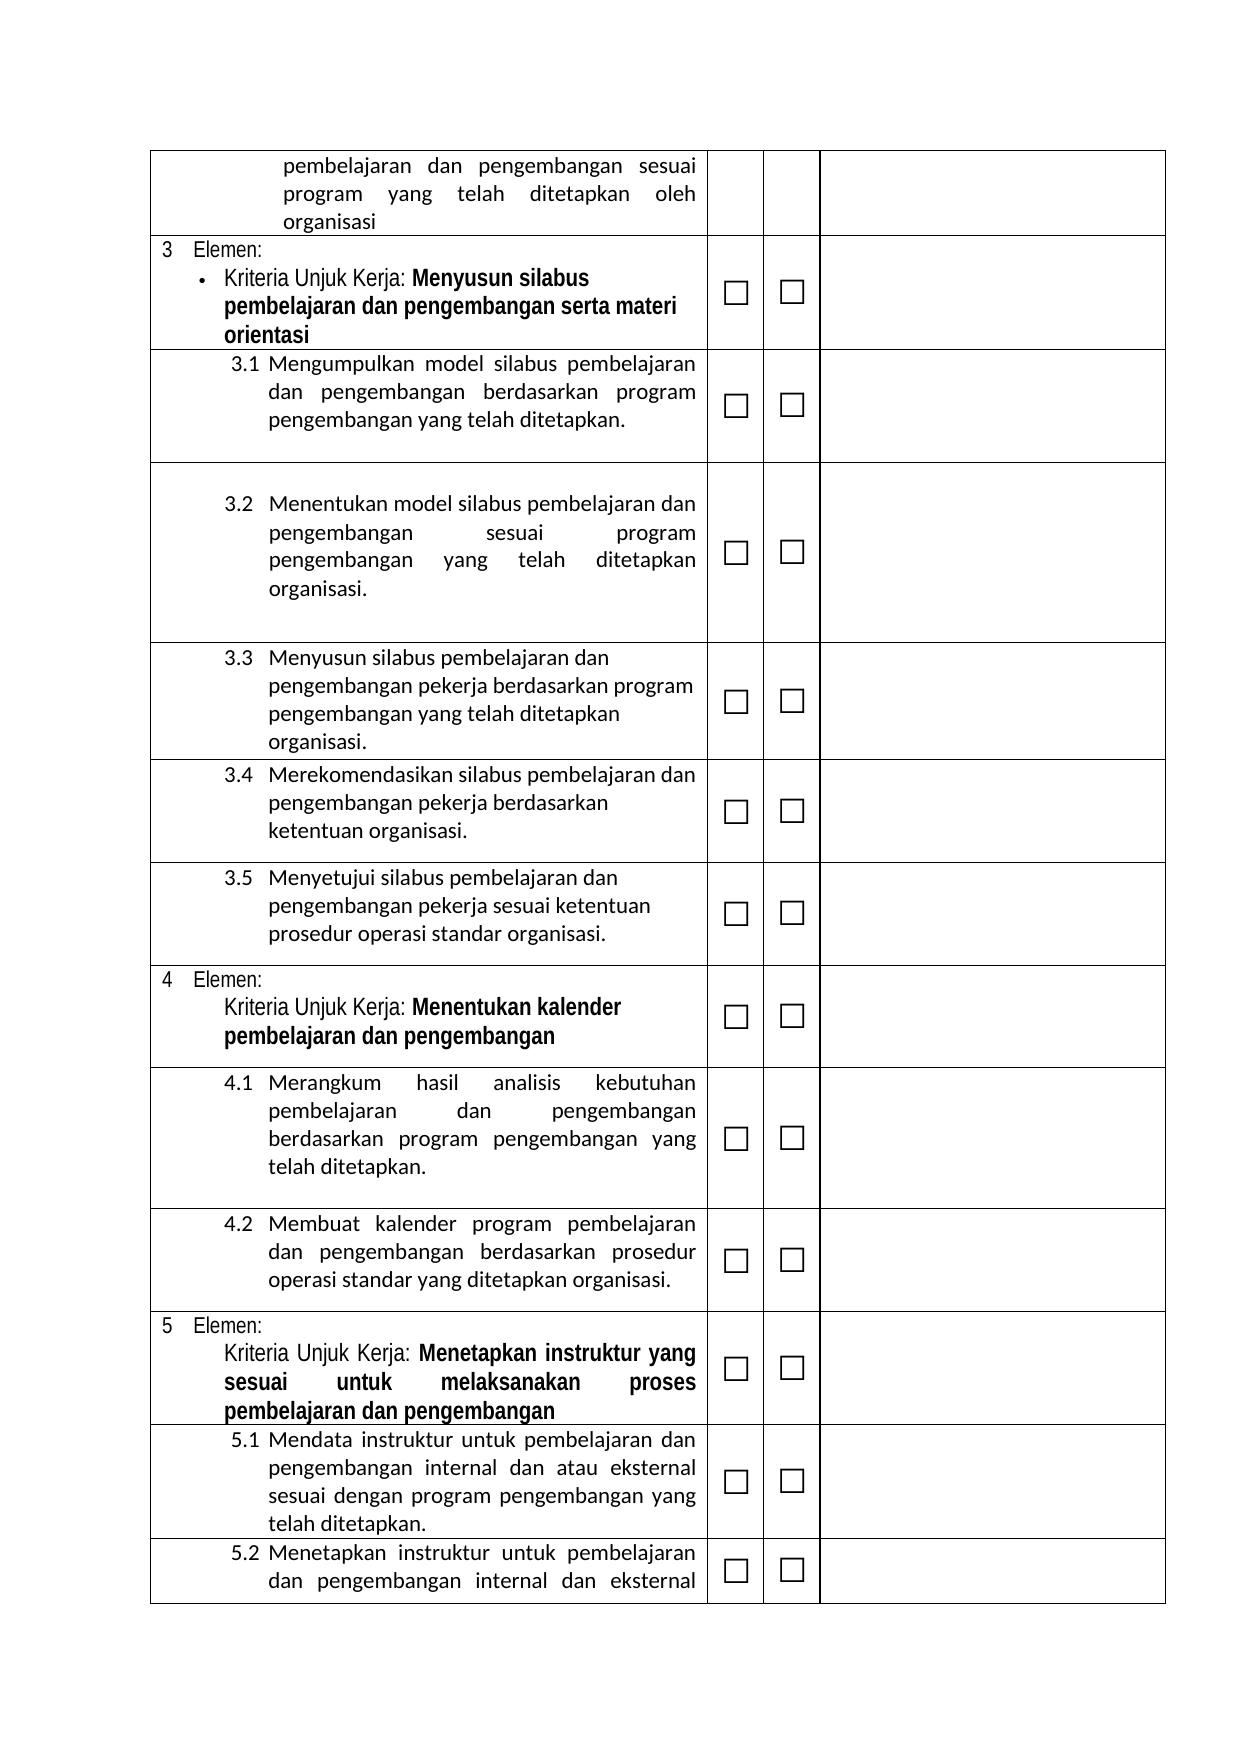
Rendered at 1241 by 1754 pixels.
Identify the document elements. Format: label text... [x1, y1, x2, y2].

table_cell [821, 236, 1165, 348]
table_cell 4 Elemen: Kriteria Unjuk Kerja: Menentukan kalender pembelajaran dan pengembangan [151, 966, 707, 1067]
table_cell Mendata instruktur untuk pembelajaran dan pengembangan internal dan atau eksternal sesuai dengan program pengembangan yang telah ditetapkan. [151, 1425, 707, 1537]
table_cell [821, 966, 1165, 1067]
table_cell 3.4 Merekomendasikan silabus pembelajaran dan pengembangan pekerja berdasarkan ketentuan organisasi. [151, 760, 707, 862]
table_cell 3 Elemen: Kriteria Unjuk Kerja: Menyusun silabus pembelajaran dan pengembangan serta materi orientasi [151, 236, 707, 348]
table_cell 5 Elemen: Kriteria Unjuk Kerja: Menetapkan instruktur yang sesuai untuk melaksanakan proses pembelajaran dan pengembangan [151, 1312, 707, 1424]
table_cell [821, 463, 1165, 642]
table_cell [821, 760, 1165, 862]
table_cell Merangkum hasil analisis kebutuhan pembelajaran dan pengembangan berdasarkan program pengembangan yang telah ditetapkan. [151, 1068, 707, 1208]
table_cell Menentukan model silabus pembelajaran dan pengembangan sesuai program pengembangan yang telah ditetapkan organisasi. [151, 463, 707, 642]
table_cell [151, 151, 707, 235]
table_cell [821, 1539, 1165, 1603]
table_cell [821, 1425, 1165, 1537]
table_cell Membuat kalender program pembelajaran dan pengembangan berdasarkan prosedur operasi standar yang ditetapkan organisasi. [151, 1209, 707, 1311]
table_cell [821, 1068, 1165, 1208]
table_cell [821, 1209, 1165, 1311]
table_cell [821, 643, 1165, 759]
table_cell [151, 1539, 707, 1603]
table_cell [821, 151, 1165, 235]
table_cell 3.3 Menyusun silabus pembelajaran dan pengembangan pekerja berdasarkan program pengembangan yang telah ditetapkan organisasi. [151, 643, 707, 759]
table_cell [708, 151, 763, 235]
table_cell [821, 863, 1165, 964]
table_cell Mengumpulkan model silabus pembelajaran dan pengembangan berdasarkan program pengembangan yang telah ditetapkan. [151, 350, 707, 462]
table_cell [764, 151, 819, 235]
table_cell 3.5 Menyetujui silabus pembelajaran dan pengembangan pekerja sesuai ketentuan prosedur operasi standar organisasi. [151, 863, 707, 964]
table_cell [821, 1312, 1165, 1424]
table_cell [821, 350, 1165, 462]
